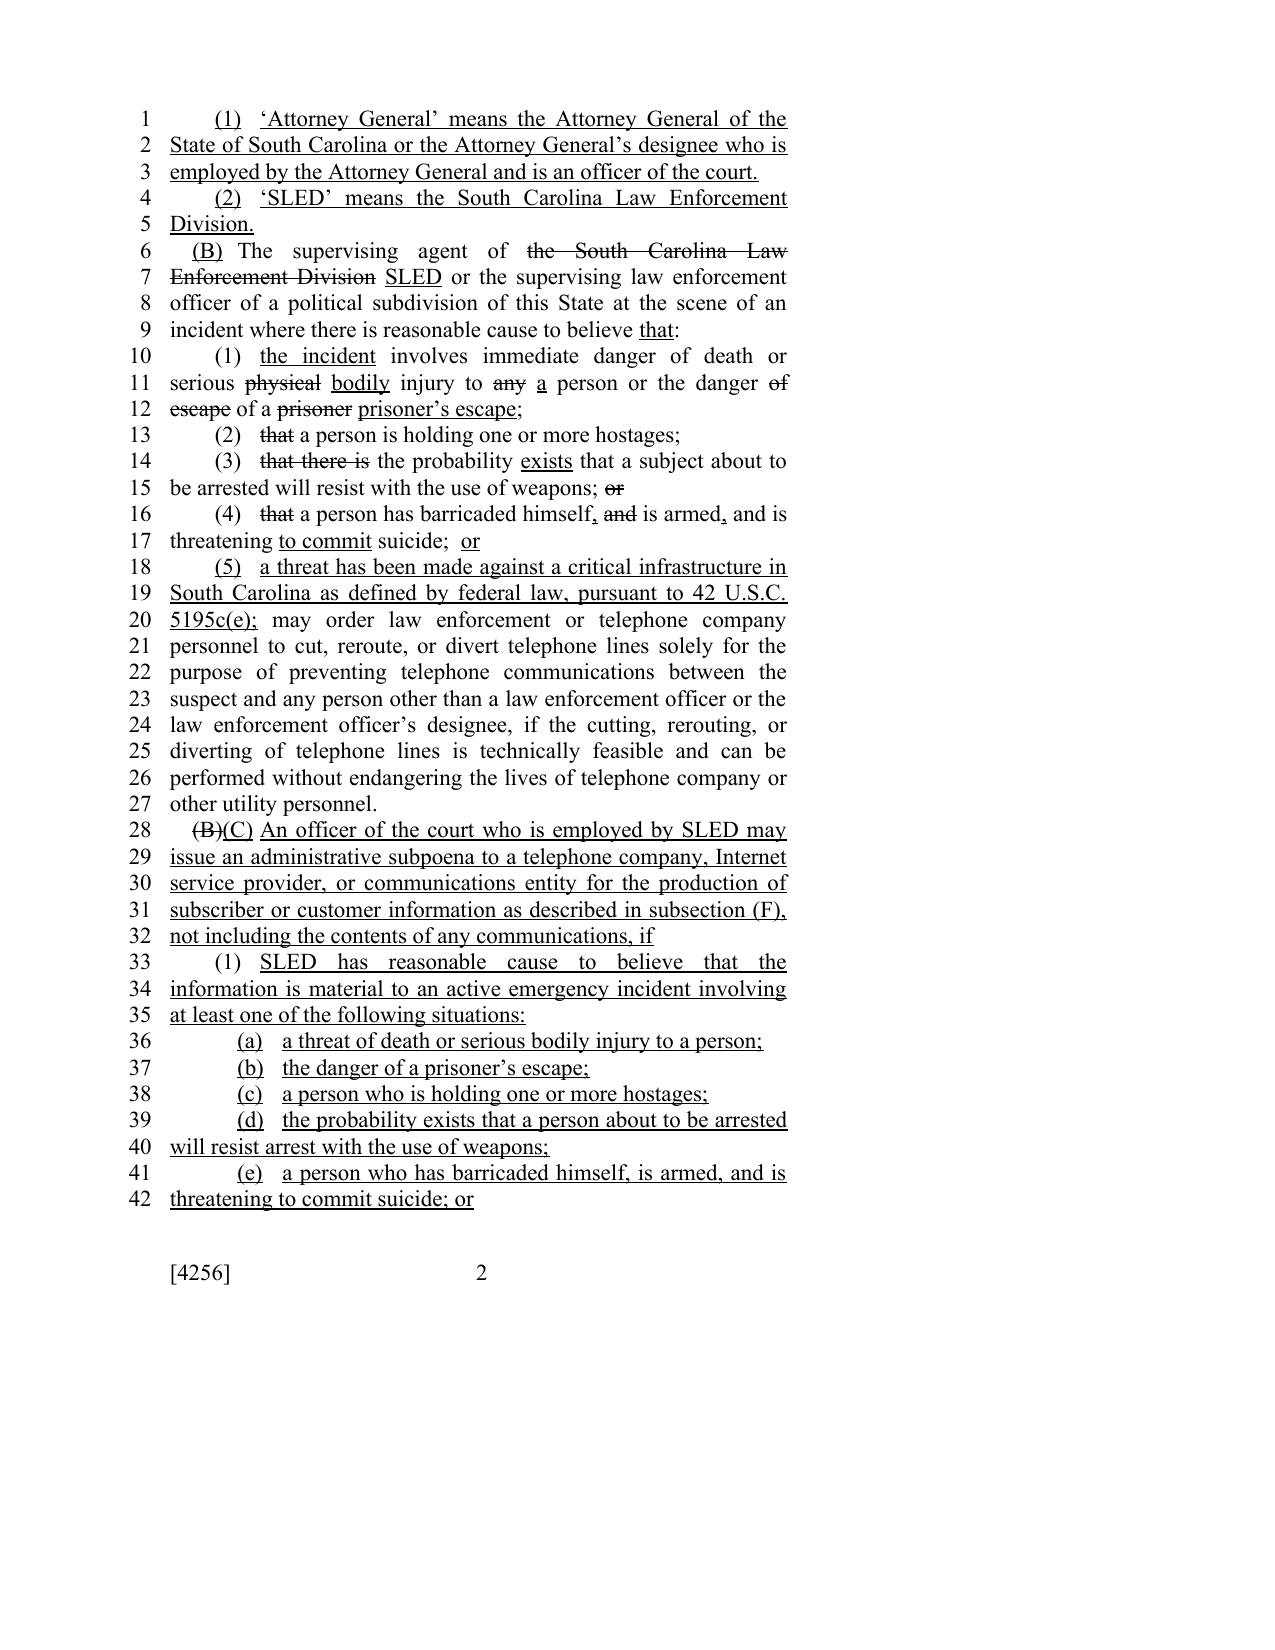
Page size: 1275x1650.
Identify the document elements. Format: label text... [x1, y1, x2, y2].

text (2) ‘SLED’ means the South Carolina Law Enforcement Division. [169, 184, 787, 237]
text (4) that a person has barricaded himself, and is armed, and is threatening to commit suicide; or [169, 500, 787, 553]
text (5) a threat has been made against a critical infrastructure in South Carolina as defined by federal law, pursuant to 42 U.S.C. 5195c(e); may order law enforcement or telephone company personnel to cut, reroute, or divert telephone lines solely for the purpose of preventing telephone communications between the suspect and any person other than a law enforcement officer or the law enforcement officer’s designee, if the cutting, rerouting, or diverting of telephone lines is technically feasible and can be performed without endangering the lives of telephone company or other utility personnel. [169, 603, 787, 817]
text (c) a person who is holding one or more hostages; [169, 1080, 787, 1106]
text (3) that there is the probability exists that a subject about to be arrested will resist with the use of weapons; or [169, 448, 787, 500]
text (B)(C) An officer of the court who is employed by SLED may issue an administrative subpoena to a telephone company, Internet service provider, or communications entity for the production of subscriber or customer information as described in subsection (F), not including the contents of any communications, if [169, 817, 787, 866]
text (1) the incident involves immediate danger of death or serious physical bodily injury to any a person or the danger of escape of a prisoner prisoner’s escape; [169, 342, 787, 421]
text (1) SLED has reasonable cause to believe that the information is material to an active emergency incident involving at least one of the following situations: [169, 948, 787, 998]
text (a) a threat of death or serious bodily injury to a person; [169, 1027, 787, 1054]
text (e) a person who has barricaded himself, is armed, and is threatening to commit suicide; or [169, 1159, 787, 1212]
text (b) the danger of a prisoner’s escape; [169, 1054, 787, 1080]
text (1) SLED has reasonable cause to believe that the information is material to an active emergency incident involving at least one of the following situations: [169, 999, 787, 1027]
text (2) that a person is holding one or more hostages; [169, 421, 787, 448]
text (1) ‘Attorney General’ means the Attorney General of the State of South Carolina or the Attorney General’s designee who is employed by the Attorney General and is an officer of the court. [169, 105, 787, 154]
text (B) The supervising agent of the South Carolina Law Enforcement Division SLED or the supervising law enforcement officer of a political subdivision of this State at the scene of an incident where there is reasonable cause to believe that: [169, 237, 787, 342]
text (d) the probability exists that a person about to be arrested will resist arrest with the use of weapons; [169, 1106, 787, 1159]
text (1) ‘Attorney General’ means the Attorney General of the State of South Carolina or the Attorney General’s designee who is employed by the Attorney General and is an officer of the court. [169, 155, 787, 184]
